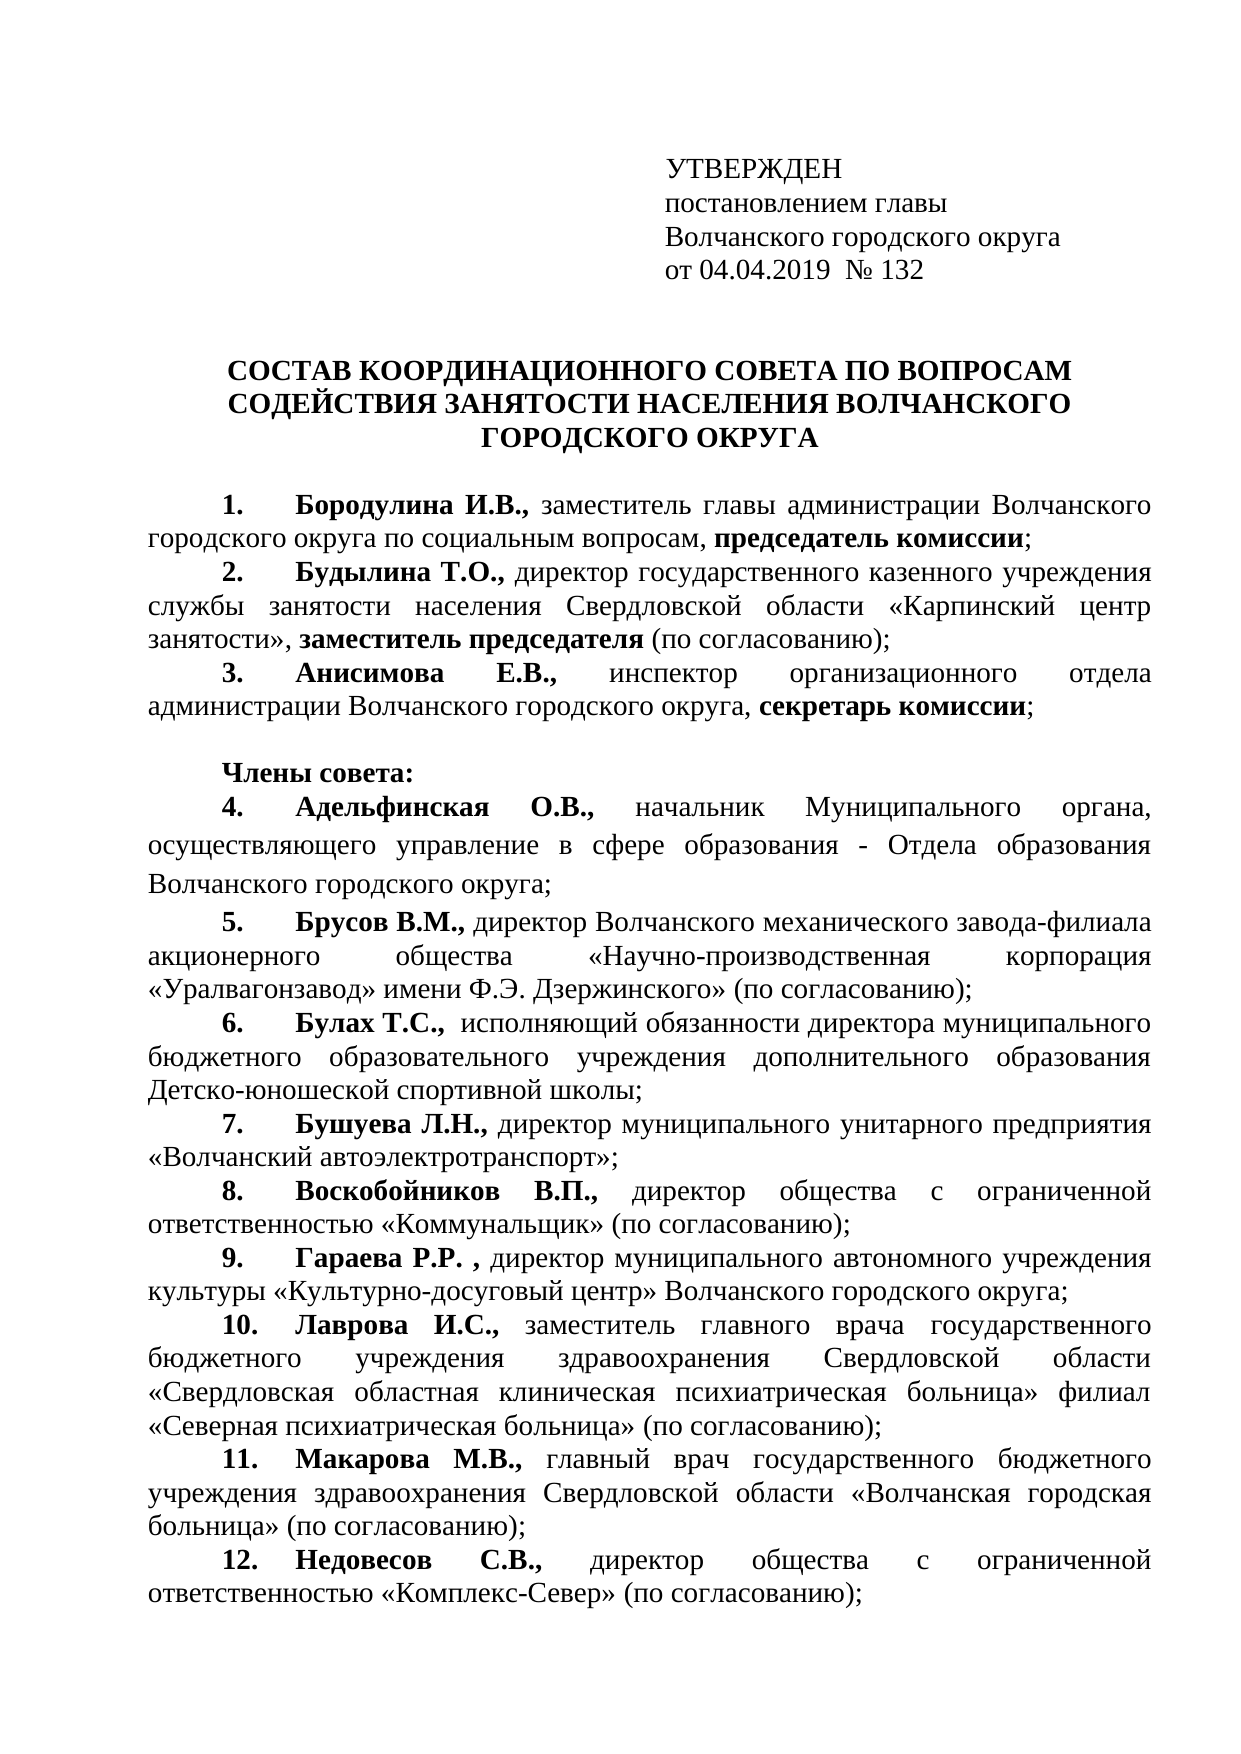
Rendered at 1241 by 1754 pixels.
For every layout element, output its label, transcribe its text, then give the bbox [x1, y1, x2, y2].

list Макарова М.В., главный врач государственного бюджетного учреждения здравоохранения Свердловской области «Волчанская городская больница» (по согласованию); [148, 1441, 1152, 1542]
list Бородулина И.В., заместитель главы администрации Волчанского городского округа по социальным вопросам, председатель комиссии; [148, 487, 1152, 554]
list Недовесов С.В., директор общества с ограниченной ответственностью «Комплекс-Север» (по согласованию); [148, 1542, 1152, 1609]
list Булах Т.С., исполняющий обязанности директора муниципального бюджетного образовательного учреждения дополнительного образования Детско-юношеской спортивной школы; [148, 1005, 1152, 1106]
list Воскобойников В.П., директор общества с ограниченной ответственностью «Коммунальщик» (по согласованию); [148, 1173, 1152, 1240]
list Брусов В.М., директор Волчанского механического завода-филиала акционерного общества «Научно-производственная корпорация «Уралвагонзавод» имени Ф.Э. Дзержинского» (по согласованию); [148, 904, 1152, 1005]
list Адельфинская О.В., начальник Муниципального органа, осуществляющего управление в сфере образования - Отдела образования Волчанского городского округа; [148, 789, 1152, 899]
list Анисимова Е.В., инспектор организационного отдела администрации Волчанского городского округа, секретарь комиссии; [148, 655, 1152, 722]
list Лаврова И.С., заместитель главного врача государственного бюджетного учреждения здравоохранения Свердловской области «Свердловская областная клиническая психиатрическая больница» филиал «Северная психиатрическая больница» (по согласованию); [148, 1307, 1152, 1441]
text УТВЕРЖДЕН [148, 152, 1094, 185]
list Бушуева Л.Н., директор муниципального унитарного предприятия «Волчанский автоэлектротранспорт»; [148, 1106, 1152, 1173]
text СОСТАВ КООРДИНАЦИОННОГО СОВЕТА ПО ВОПРОСАМ СОДЕЙСТВИЯ ЗАНЯТОСТИ НАСЕЛЕНИЯ ВОЛЧАНСКОГО ГОРОДСКОГО ОКРУГА [148, 353, 1152, 453]
text постановлением главы Волчанского городского округа [664, 185, 1094, 252]
list Гараева Р.Р. , директор муниципального автономного учреждения культуры «Культурно-досуговый центр» Волчанского городского округа; [148, 1240, 1152, 1307]
list Будылина Т.О., директор государственного казенного учреждения службы занятости населения Свердловской области «Карпинский центр занятости», заместитель председателя (по согласованию); [148, 554, 1152, 655]
text Члены совета: [148, 755, 1152, 789]
text от 04.04.2019 № 132 [664, 252, 1094, 286]
